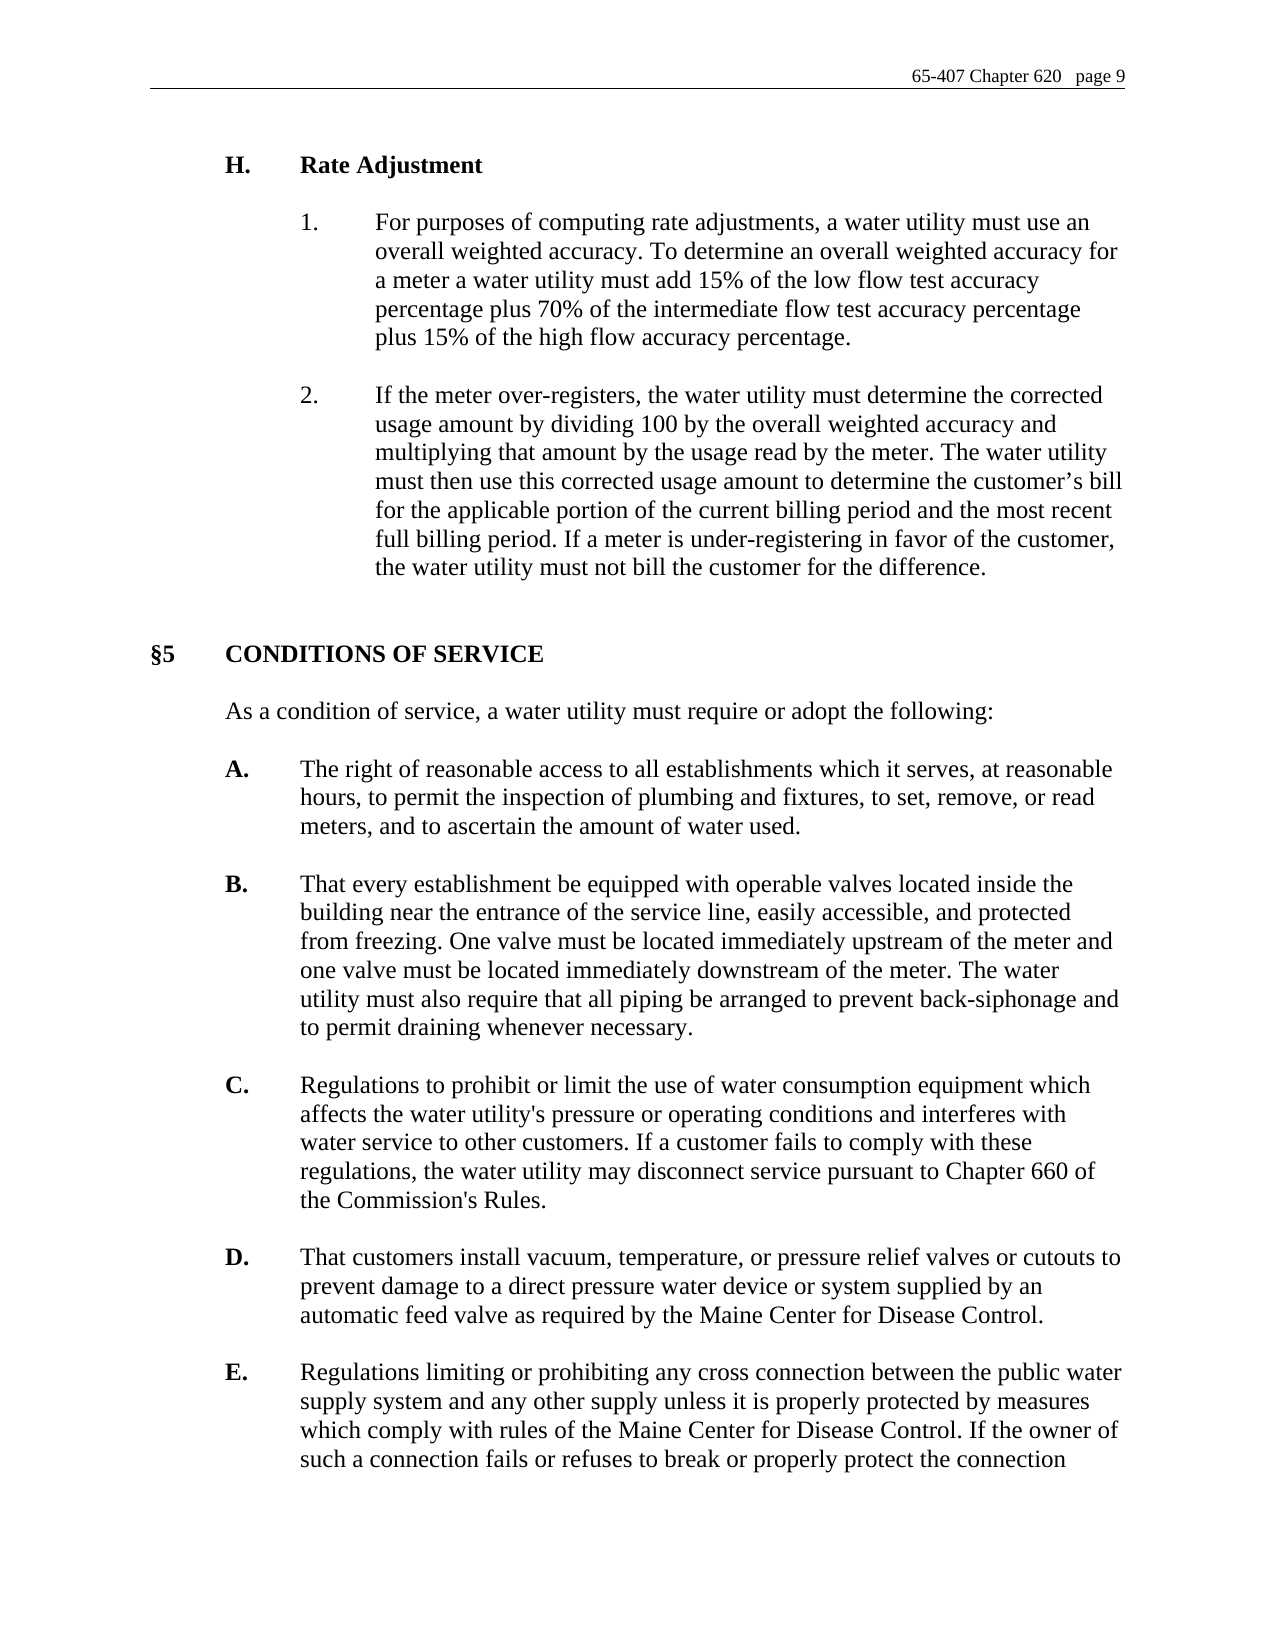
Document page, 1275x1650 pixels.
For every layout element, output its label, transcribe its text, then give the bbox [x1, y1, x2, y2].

text H. Rate Adjustment [225, 150, 1125, 179]
text As a condition of service, a water utility must require or adopt the following: [150, 696, 1125, 725]
text C. Regulations to prohibit or limit the use of water consumption equipment which affects the water utility's pressure or operating conditions and interferes with water service to other customers. If a customer fails to comply with these regulations, the water utility may disconnect service pursuant to Chapter 660 of the Commission's Rules. [225, 1070, 1125, 1214]
text 1. For purposes of computing rate adjustments, a water utility must use an overall weighted accuracy. To determine an overall weighted accuracy for a meter a water utility must add 15% of the low flow test accuracy percentage plus 70% of the intermediate flow test accuracy percentage plus 15% of the high flow accuracy percentage. [300, 207, 1125, 351]
text §5 CONDITIONS OF SERVICE [150, 639, 1125, 667]
text B. That every establishment be equipped with operable valves located inside the building near the entrance of the service line, easily accessible, and protected from freezing. One valve must be located immediately upstream of the meter and one valve must be located immediately downstream of the meter. The water utility must also require that all piping be arranged to prevent back-siphonage and to permit draining whenever necessary. [225, 869, 1125, 1041]
text A. The right of reasonable access to all establishments which it serves, at reasonable hours, to permit the inspection of plumbing and fixtures, to set, remove, or read meters, and to ascertain the amount of water used. [225, 754, 1125, 840]
text 2. If the meter over-registers, the water utility must determine the corrected usage amount by dividing 100 by the overall weighted accuracy and multiplying that amount by the usage read by the meter. The water utility must then use this corrected usage amount to determine the customer’s bill for the applicable portion of the current billing period and the most recent full billing period. If a meter is under-registering in favor of the customer, the water utility must not bill the customer for the difference. [300, 380, 1125, 581]
text D. That customers install vacuum, temperature, or pressure relief valves or cutouts to prevent damage to a direct pressure water device or system supplied by an automatic feed valve as required by the Maine Center for Disease Control. [225, 1242, 1125, 1329]
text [225, 1357, 1125, 1472]
